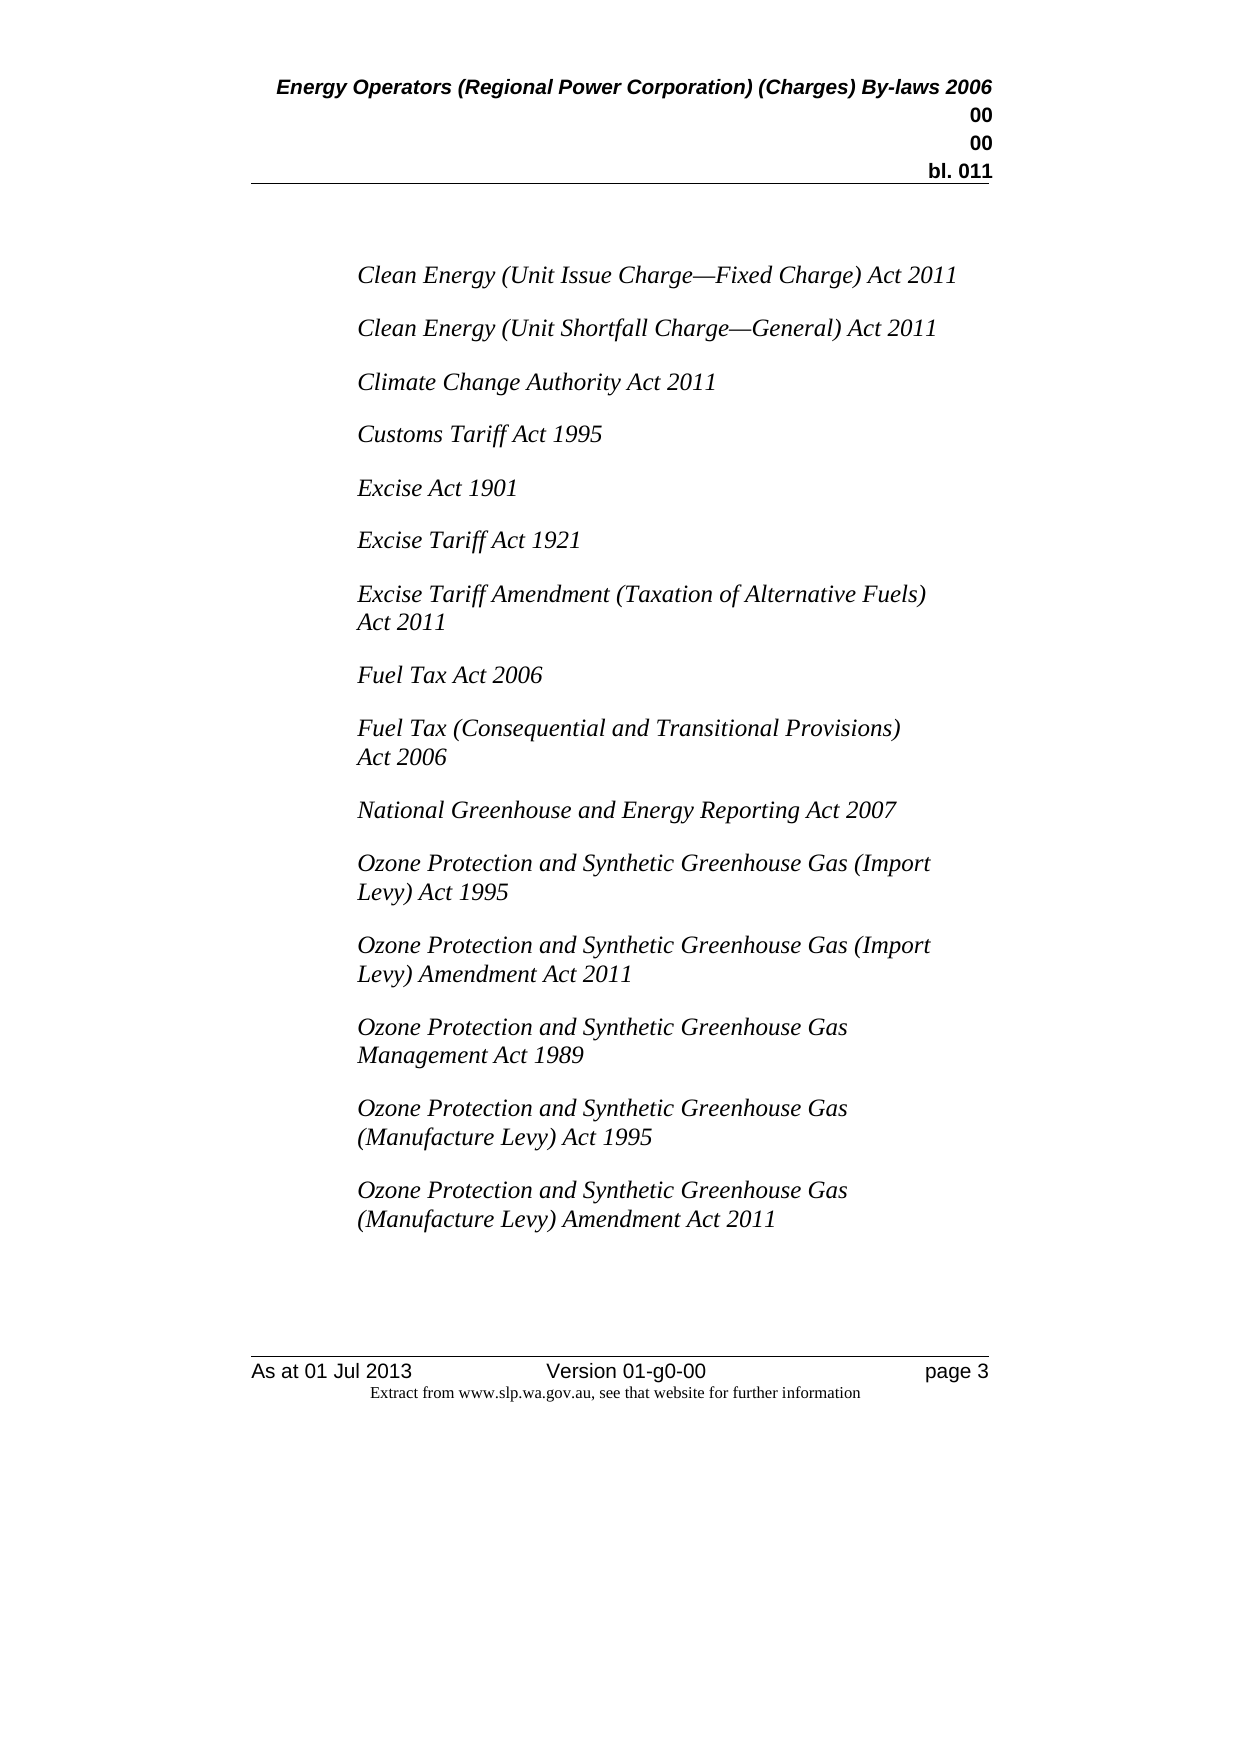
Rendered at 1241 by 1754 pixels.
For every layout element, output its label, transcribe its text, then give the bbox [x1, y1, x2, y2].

table_cell Excise Tariff Act 1921 [346, 513, 989, 566]
table_cell Customs Tariff Act 1995 [346, 407, 989, 460]
table_cell Climate Change Authority Act 2011 [346, 354, 989, 407]
table_cell Fuel Tax (Consequential and Transitional Provisions) Act 2006 [346, 701, 989, 783]
table_cell Clean Energy (Unit Shortfall Charge—General) Act 2011 [346, 301, 989, 354]
table_cell Clean Energy (Unit Issue Charge—Fixed Charge) Act 2011 [346, 248, 989, 301]
table_cell Ozone Protection and Synthetic Greenhouse Gas (Import Levy) Act 1995 [346, 836, 989, 917]
table_cell Fuel Tax Act 2006 [346, 648, 989, 701]
table_cell Ozone Protection and Synthetic Greenhouse Gas (Manufacture Levy) Amendment Act 2011 [346, 1163, 989, 1244]
table_cell Ozone Protection and Synthetic Greenhouse Gas Management Act 1989 [346, 999, 989, 1081]
table_cell Ozone Protection and Synthetic Greenhouse Gas (Import Levy) Amendment Act 2011 [346, 918, 989, 999]
table_cell Excise Act 1901 [346, 460, 989, 513]
table_cell Ozone Protection and Synthetic Greenhouse Gas (Manufacture Levy) Act 1995 [346, 1081, 989, 1163]
table_cell National Greenhouse and Energy Reporting Act 2007 [346, 783, 989, 836]
table_cell Excise Tariff Amendment (Taxation of Alternative Fuels) Act 2011 [346, 566, 989, 648]
